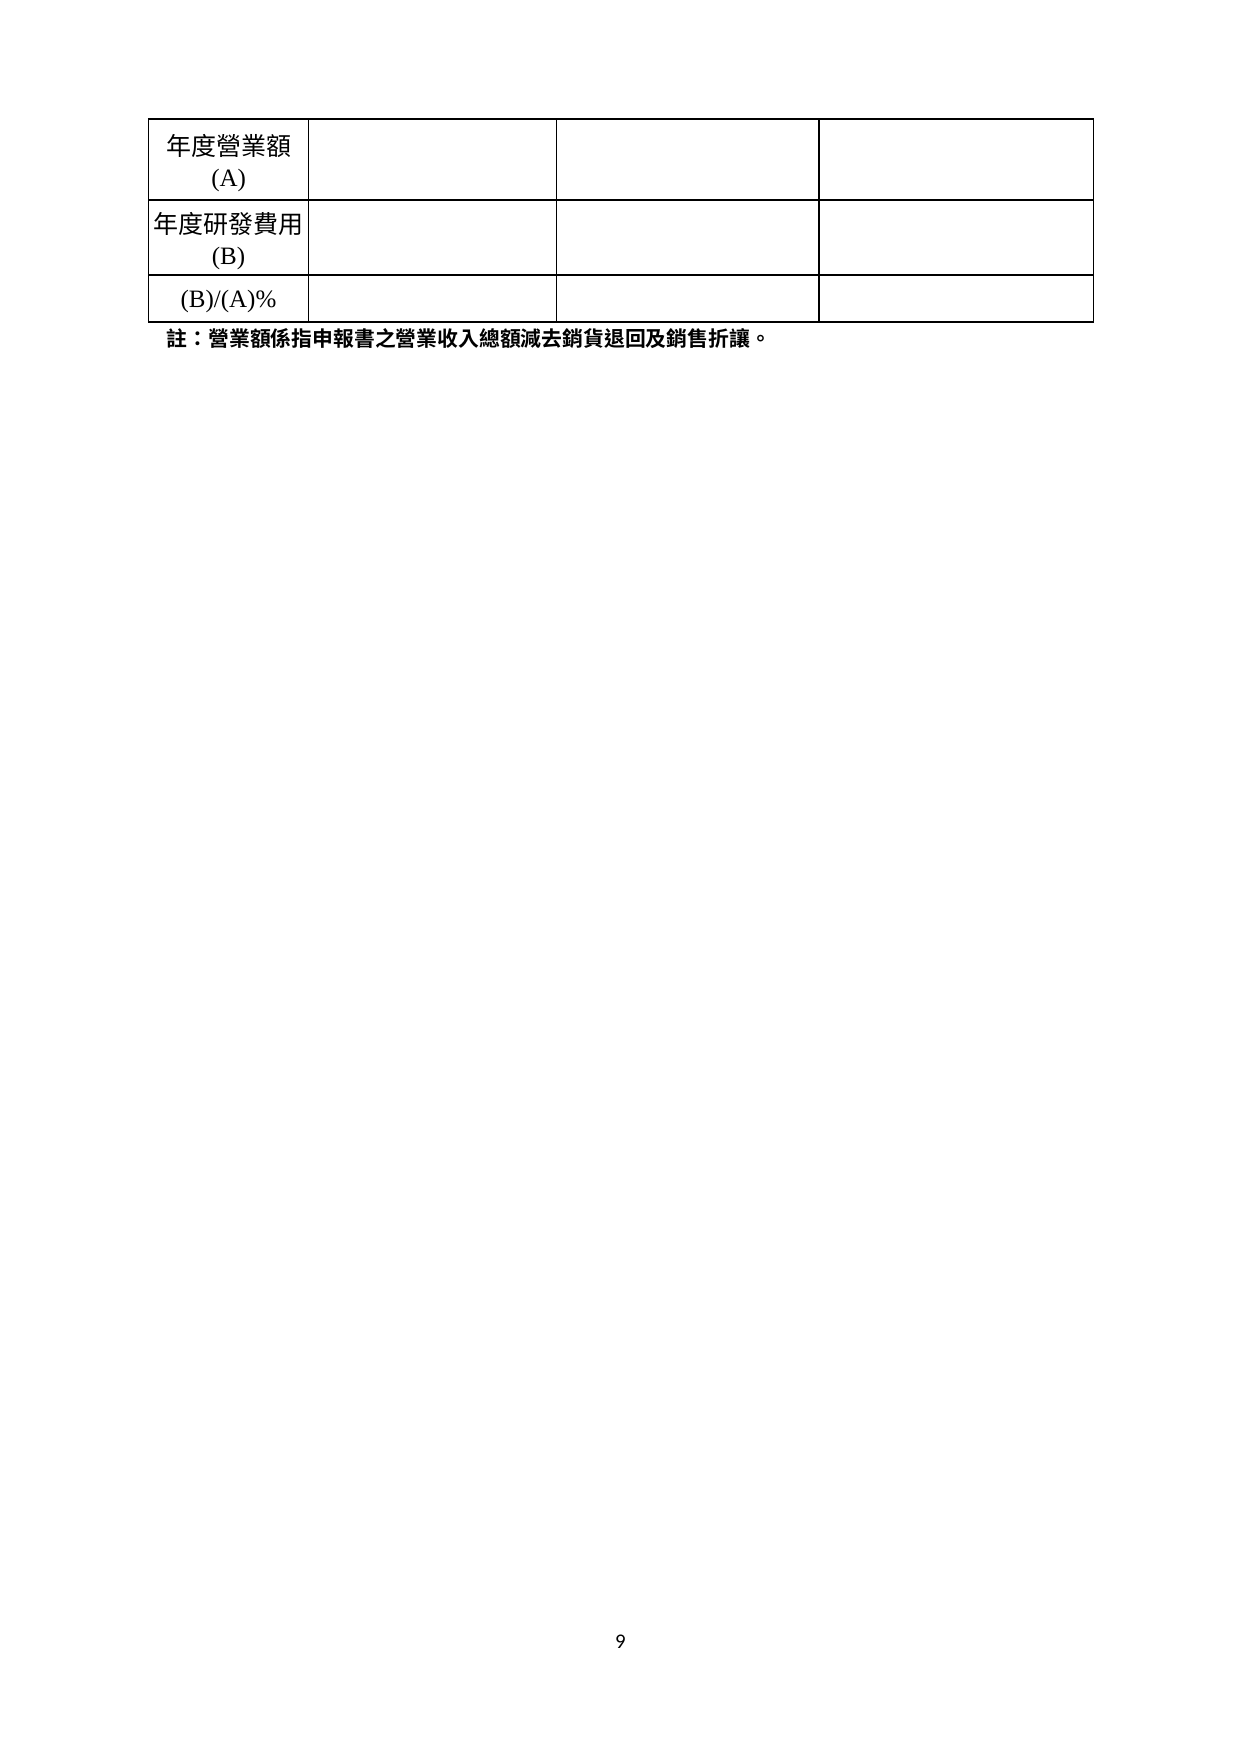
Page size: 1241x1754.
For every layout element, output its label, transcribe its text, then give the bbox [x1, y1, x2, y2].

table_cell [820, 120, 1093, 199]
text 註：營業額係指申報書之營業收入總額減去銷貨退回及銷售折讓。 [166, 323, 1092, 353]
table_cell 年度營業額(A) [149, 120, 308, 199]
table_cell [309, 276, 556, 321]
table_cell [557, 120, 818, 199]
table_cell [309, 120, 556, 199]
table_cell [557, 201, 818, 274]
table_cell 年度研發費用(B) [149, 201, 308, 274]
table_cell [820, 276, 1093, 321]
table_cell [309, 201, 556, 274]
table_cell [557, 276, 818, 321]
table_cell [820, 201, 1093, 274]
table_cell (B)/(A)% [149, 276, 308, 321]
